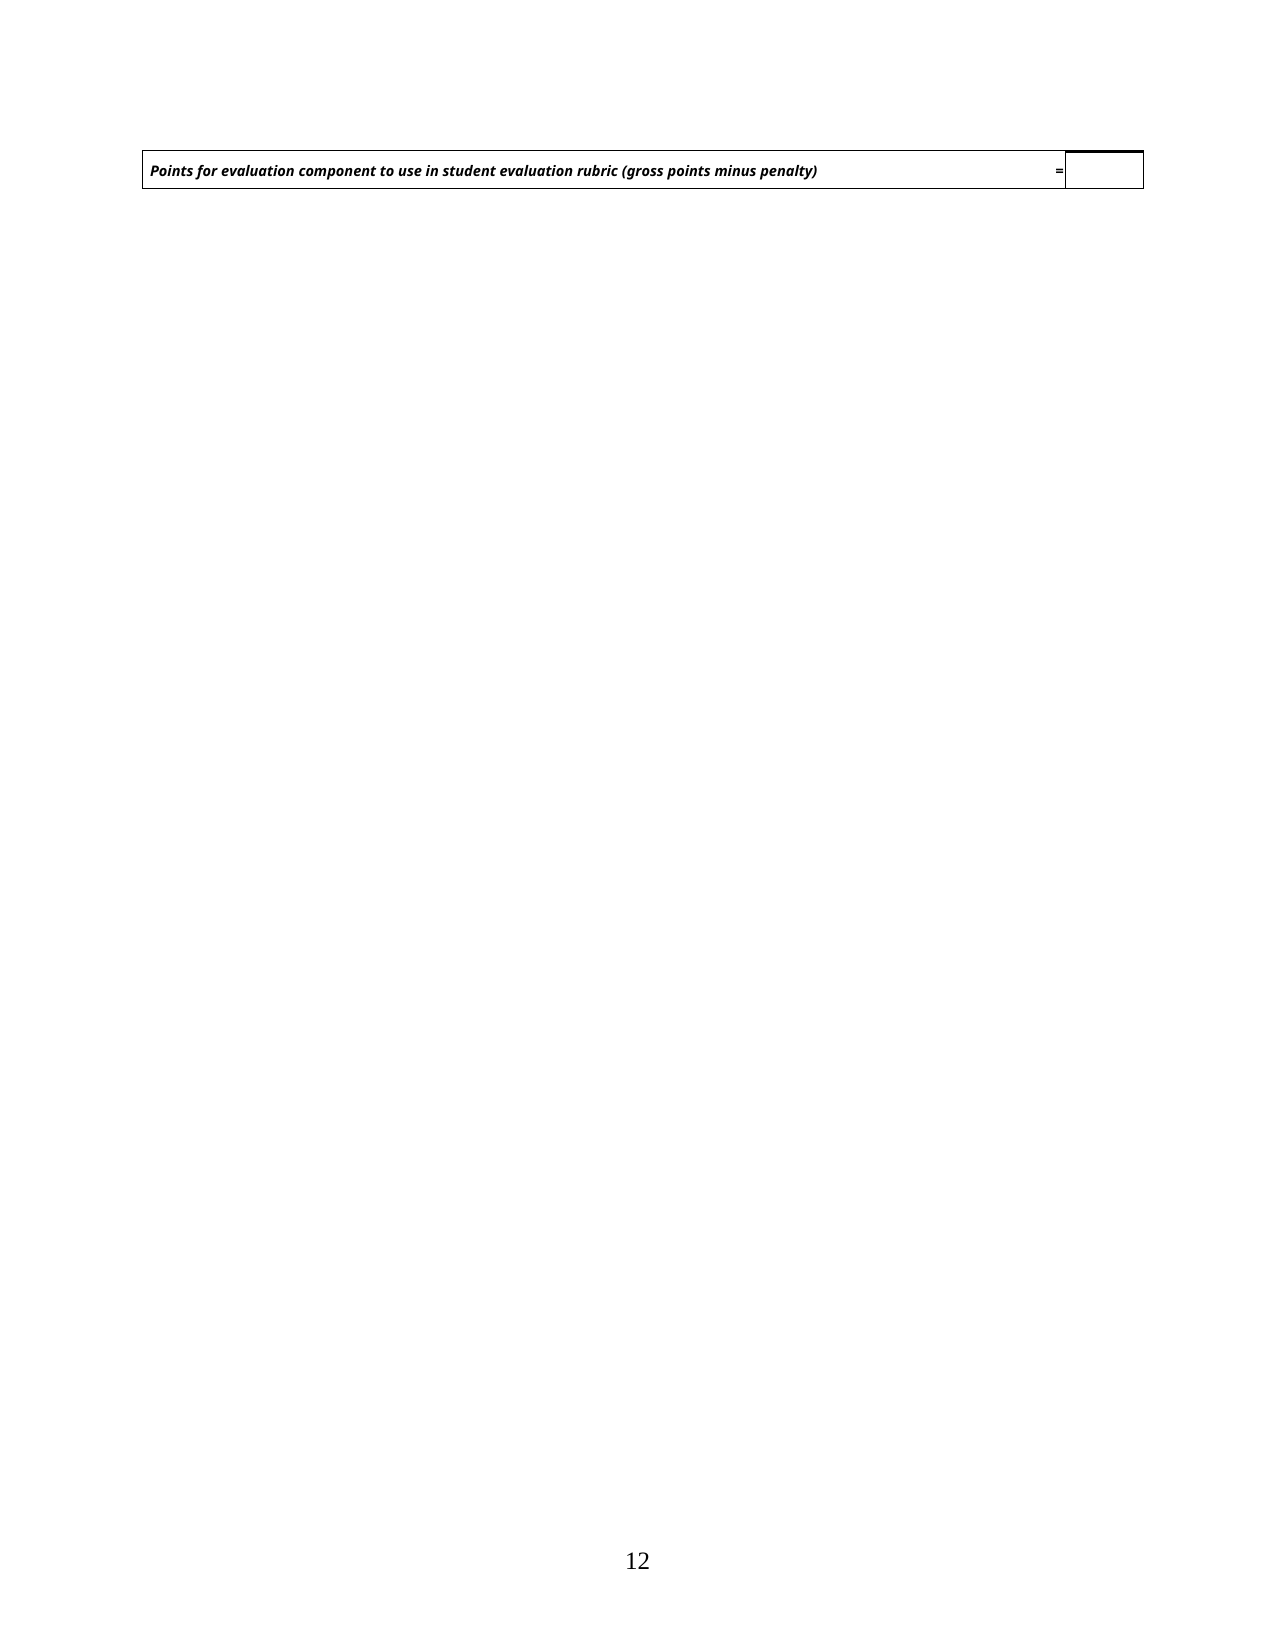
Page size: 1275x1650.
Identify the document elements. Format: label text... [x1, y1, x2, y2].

table_cell Points for evaluation component to use in student evaluation rubric (gross points minus penalty) = [143, 151, 1065, 188]
table_cell [1066, 153, 1143, 188]
